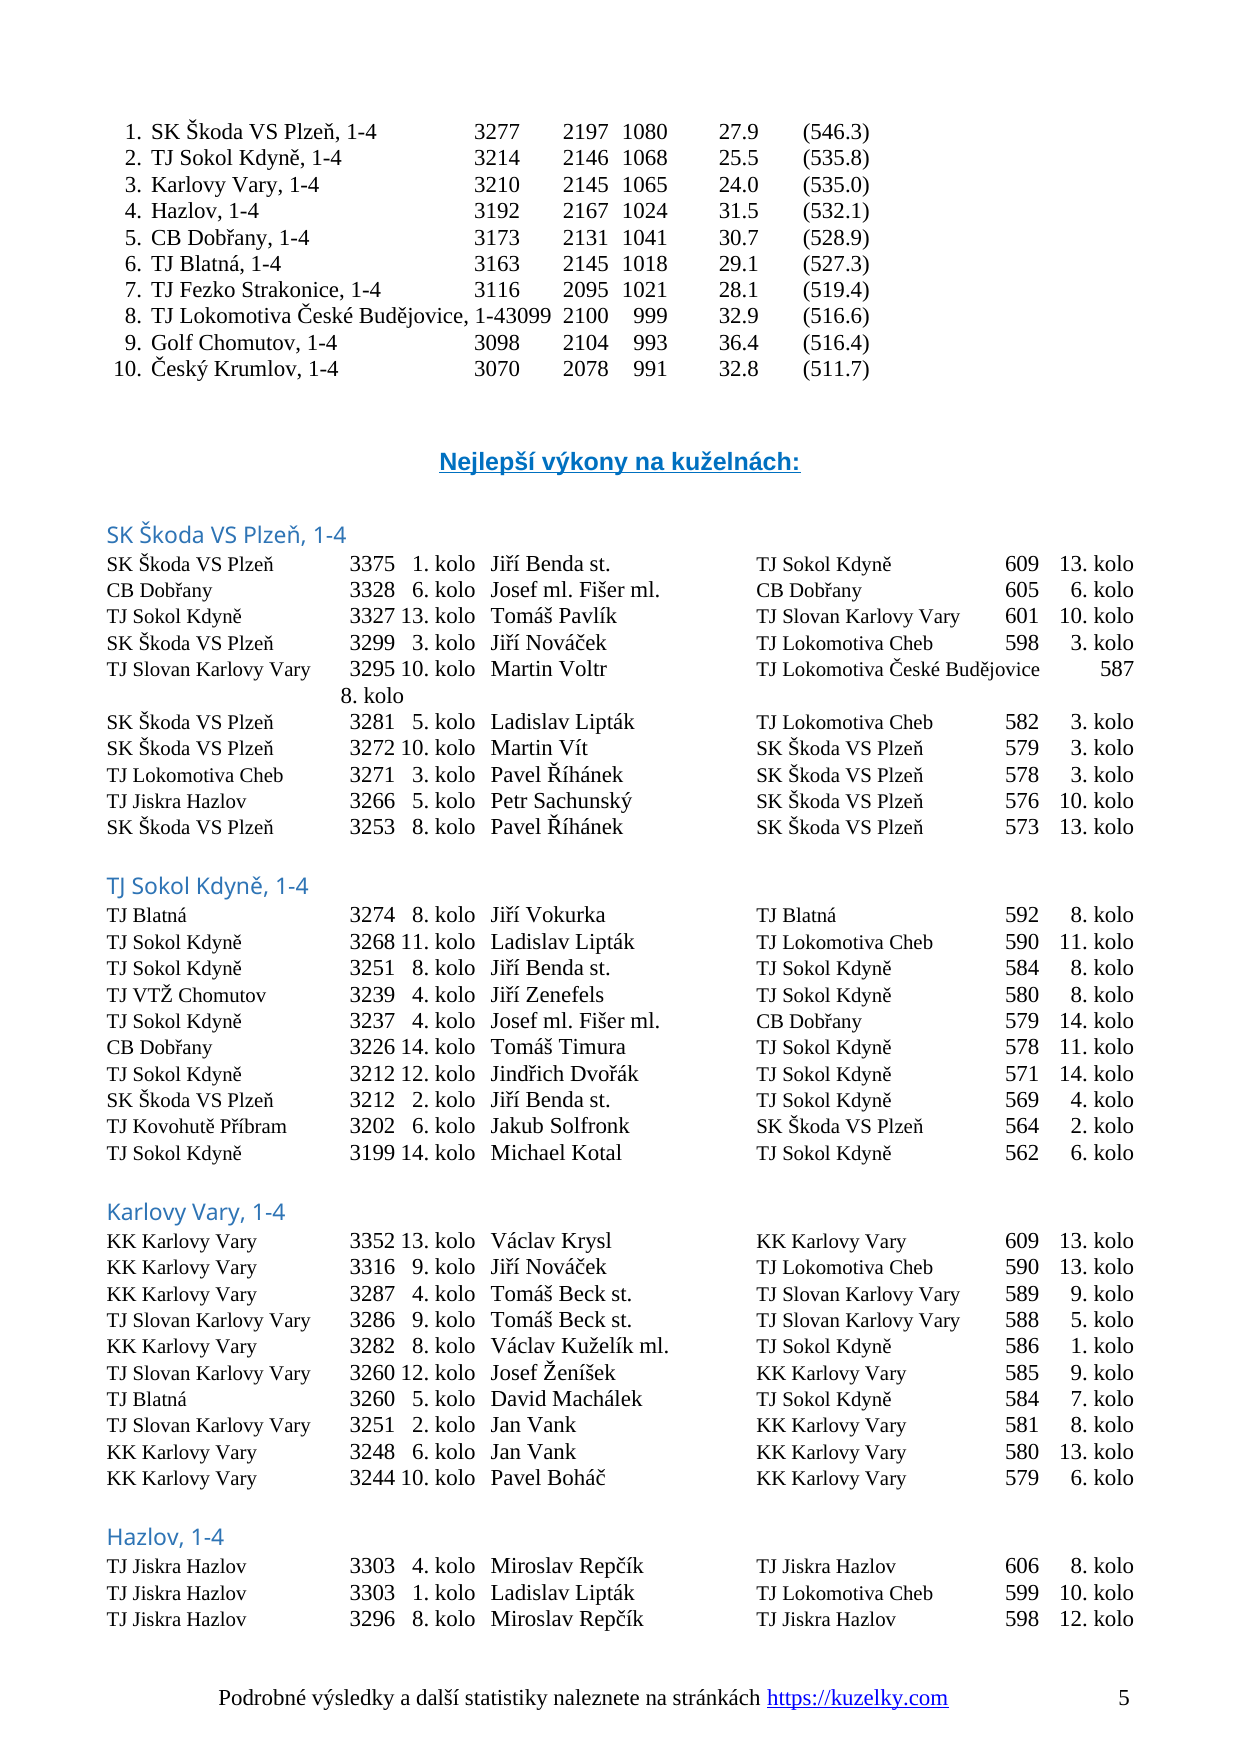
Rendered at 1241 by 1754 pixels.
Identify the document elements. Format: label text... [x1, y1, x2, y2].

text 8. TJ Lokomotiva České Budějovice, 1-4 3099 2100 999 32.9 (516.6) [106, 303, 1134, 329]
text 9. Golf Chomutov, 1-4 3098 2104 993 36.4 (516.4) [106, 329, 1134, 355]
subtitle Karlovy Vary, 1-4 [106, 1196, 1134, 1227]
text TJ VTŽ Chomutov 3239 4. kolo Jiří Zenefels TJ Sokol Kdyně 580 8. kolo [106, 981, 1134, 1007]
text TJ Sokol Kdyně 3327 13. kolo Tomáš Pavlík TJ Slovan Karlovy Vary 601 10. kolo [106, 603, 1134, 629]
subtitle TJ Sokol Kdyně, 1-4 [106, 870, 1134, 902]
text 5. CB Dobřany, 1-4 3173 2131 1041 30.7 (528.9) [106, 223, 1134, 250]
text 1. SK Škoda VS Plzeň, 1-4 3277 2197 1080 27.9 (546.3) [106, 118, 1134, 144]
text TJ Blatná 3274 8. kolo Jiří Vokurka TJ Blatná 592 8. kolo [106, 902, 1134, 928]
text SK Škoda VS Plzeň 3281 5. kolo Ladislav Lipták TJ Lokomotiva Cheb 582 3. kolo [106, 708, 1134, 734]
text KK Karlovy Vary 3316 9. kolo Jiří Nováček TJ Lokomotiva Cheb 590 13. kolo [106, 1253, 1134, 1279]
text TJ Jiskra Hazlov 3296 8. kolo Miroslav Repčík TJ Jiskra Hazlov 598 12. kolo [106, 1605, 1134, 1631]
text TJ Sokol Kdyně 3199 14. kolo Michael Kotal TJ Sokol Kdyně 562 6. kolo [106, 1139, 1134, 1165]
text 3. Karlovy Vary, 1-4 3210 2145 1065 24.0 (535.0) [106, 171, 1134, 197]
text SK Škoda VS Plzeň 3253 8. kolo Pavel Říhánek SK Škoda VS Plzeň 573 13. kolo [106, 813, 1134, 840]
text TJ Sokol Kdyně 3212 12. kolo Jindřich Dvořák TJ Sokol Kdyně 571 14. kolo [106, 1060, 1134, 1086]
text TJ Sokol Kdyně 3237 4. kolo Josef ml. Fišer ml. CB Dobřany 579 14. kolo [106, 1007, 1134, 1033]
text Nejlepší výkony na kuželnách: [94, 447, 1145, 476]
text TJ Slovan Karlovy Vary 3251 2. kolo Jan Vank KK Karlovy Vary 581 8. kolo [106, 1411, 1134, 1438]
text KK Karlovy Vary 3287 4. kolo Tomáš Beck st. TJ Slovan Karlovy Vary 589 9. kolo [106, 1279, 1134, 1306]
text TJ Kovohutě Příbram 3202 6. kolo Jakub Solfronk SK Škoda VS Plzeň 564 2. kolo [106, 1112, 1134, 1139]
text TJ Jiskra Hazlov 3303 1. kolo Ladislav Lipták TJ Lokomotiva Cheb 599 10. kolo [106, 1578, 1134, 1605]
text KK Karlovy Vary 3248 6. kolo Jan Vank KK Karlovy Vary 580 13. kolo [106, 1438, 1134, 1464]
text KK Karlovy Vary 3244 10. kolo Pavel Boháč KK Karlovy Vary 579 6. kolo [106, 1464, 1134, 1490]
text TJ Jiskra Hazlov 3266 5. kolo Petr Sachunský SK Škoda VS Plzeň 576 10. kolo [106, 787, 1134, 813]
text KK Karlovy Vary 3282 8. kolo Václav Kuželík ml. TJ Sokol Kdyně 586 1. kolo [106, 1332, 1134, 1359]
text 6. TJ Blatná, 1-4 3163 2145 1018 29.1 (527.3) [106, 250, 1134, 276]
text TJ Sokol Kdyně 3251 8. kolo Jiří Benda st. TJ Sokol Kdyně 584 8. kolo [106, 954, 1134, 981]
text CB Dobřany 3328 6. kolo Josef ml. Fišer ml. CB Dobřany 605 6. kolo [106, 576, 1134, 603]
text SK Škoda VS Plzeň 3212 2. kolo Jiří Benda st. TJ Sokol Kdyně 569 4. kolo [106, 1086, 1134, 1112]
text SK Škoda VS Plzeň 3299 3. kolo Jiří Nováček TJ Lokomotiva Cheb 598 3. kolo [106, 629, 1134, 655]
text TJ Lokomotiva Cheb 3271 3. kolo Pavel Říhánek SK Škoda VS Plzeň 578 3. kolo [106, 761, 1134, 787]
text TJ Blatná 3260 5. kolo David Machálek TJ Sokol Kdyně 584 7. kolo [106, 1385, 1134, 1411]
text 10. Český Krumlov, 1-4 3070 2078 991 32.8 (511.7) [106, 355, 1134, 382]
text SK Škoda VS Plzeň 3375 1. kolo Jiří Benda st. TJ Sokol Kdyně 609 13. kolo [106, 550, 1134, 576]
text 7. TJ Fezko Strakonice, 1-4 3116 2095 1021 28.1 (519.4) [106, 276, 1134, 303]
text TJ Slovan Karlovy Vary 3286 9. kolo Tomáš Beck st. TJ Slovan Karlovy Vary 588 5. kolo [106, 1306, 1134, 1332]
text TJ Slovan Karlovy Vary 3295 10. kolo Martin Voltr TJ Lokomotiva České Budějovice 587 8. kolo [106, 655, 1134, 708]
text TJ Slovan Karlovy Vary 3260 12. kolo Josef Ženíšek KK Karlovy Vary 585 9. kolo [106, 1359, 1134, 1385]
text CB Dobřany 3226 14. kolo Tomáš Timura TJ Sokol Kdyně 578 11. kolo [106, 1033, 1134, 1060]
text SK Škoda VS Plzeň 3272 10. kolo Martin Vít SK Škoda VS Plzeň 579 3. kolo [106, 734, 1134, 761]
text TJ Jiskra Hazlov 3303 4. kolo Miroslav Repčík TJ Jiskra Hazlov 606 8. kolo [106, 1552, 1134, 1578]
text 2. TJ Sokol Kdyně, 1-4 3214 2146 1068 25.5 (535.8) [106, 144, 1134, 171]
text KK Karlovy Vary 3352 13. kolo Václav Krysl KK Karlovy Vary 609 13. kolo [106, 1227, 1134, 1253]
text TJ Sokol Kdyně 3268 11. kolo Ladislav Lipták TJ Lokomotiva Cheb 590 11. kolo [106, 928, 1134, 954]
text 4. Hazlov, 1-4 3192 2167 1024 31.5 (532.1) [106, 197, 1134, 223]
subtitle SK Škoda VS Plzeň, 1-4 [106, 519, 1134, 550]
subtitle Hazlov, 1-4 [106, 1521, 1134, 1552]
